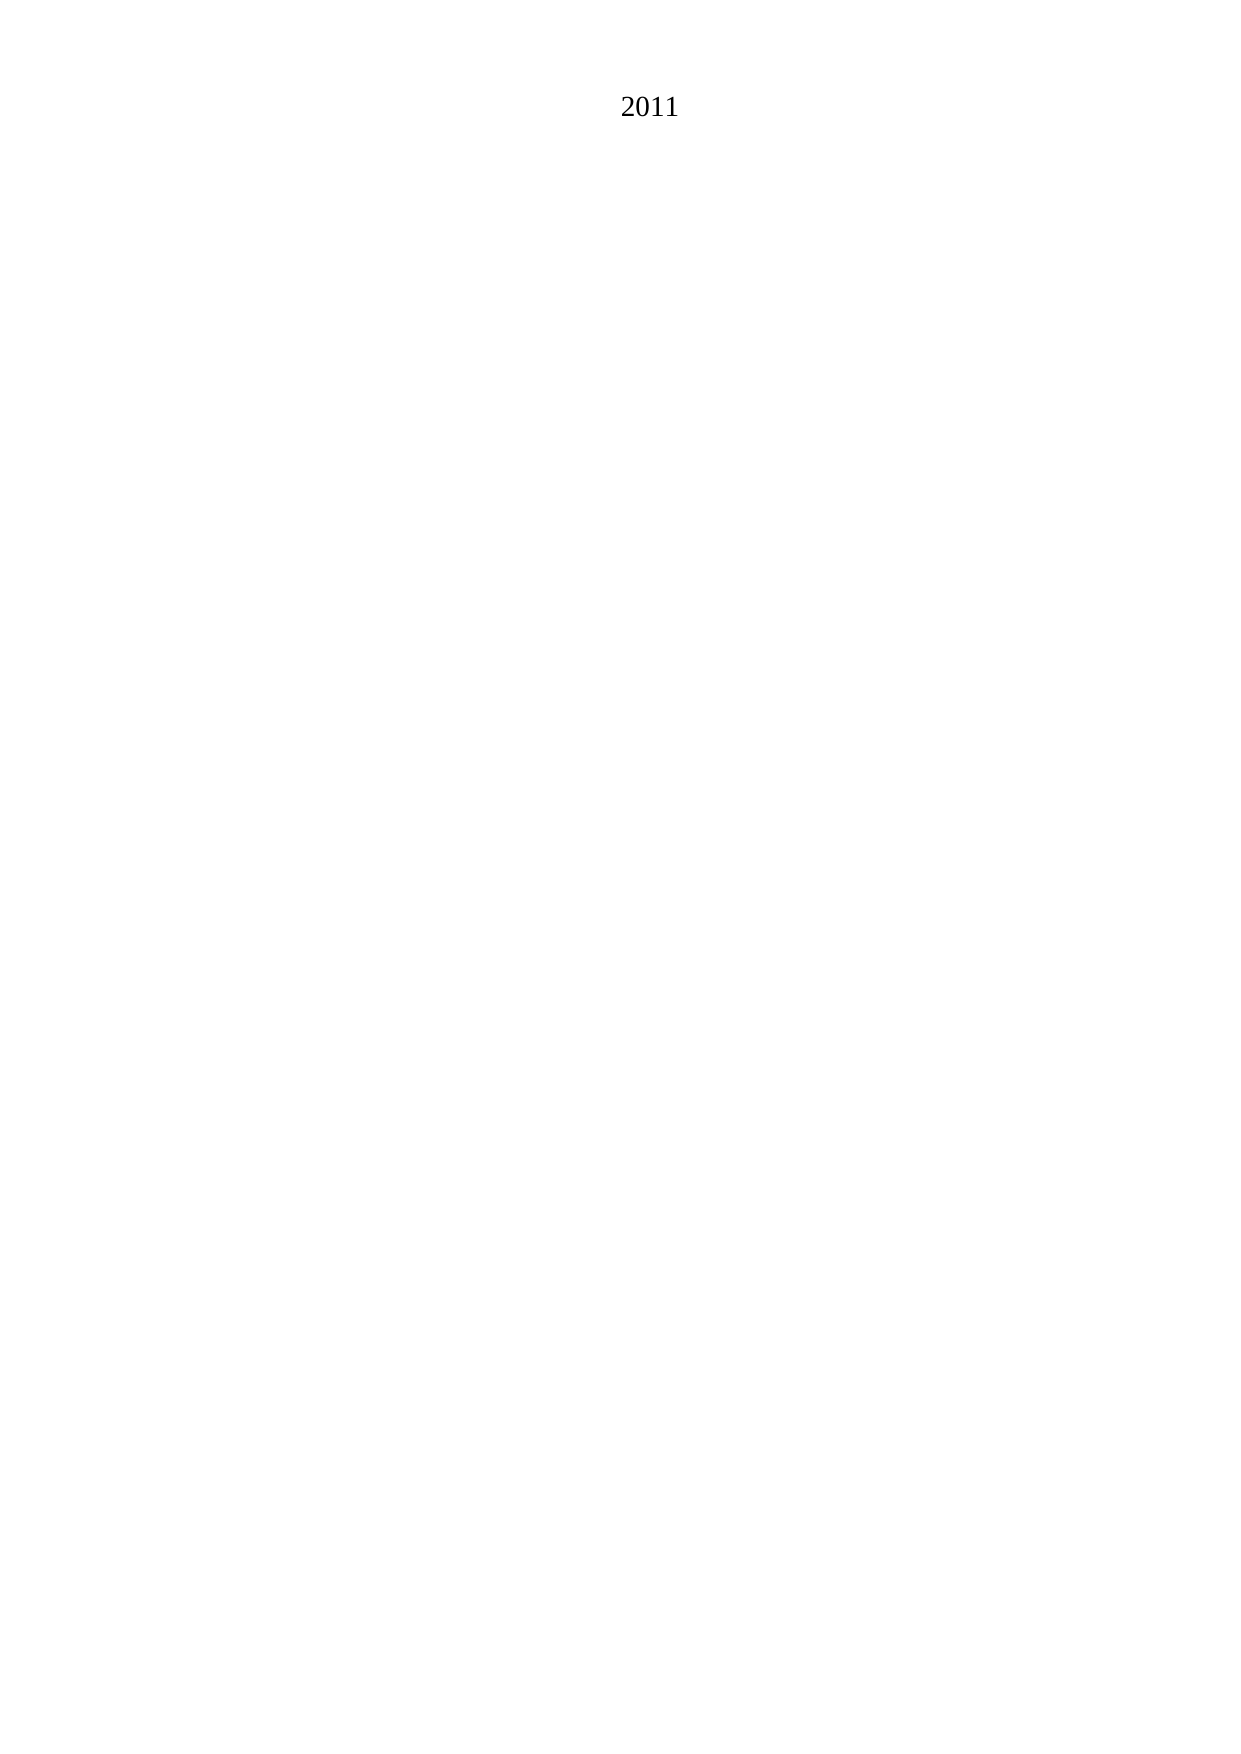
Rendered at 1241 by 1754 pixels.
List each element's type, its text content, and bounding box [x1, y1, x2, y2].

text 2011 [118, 89, 1181, 122]
